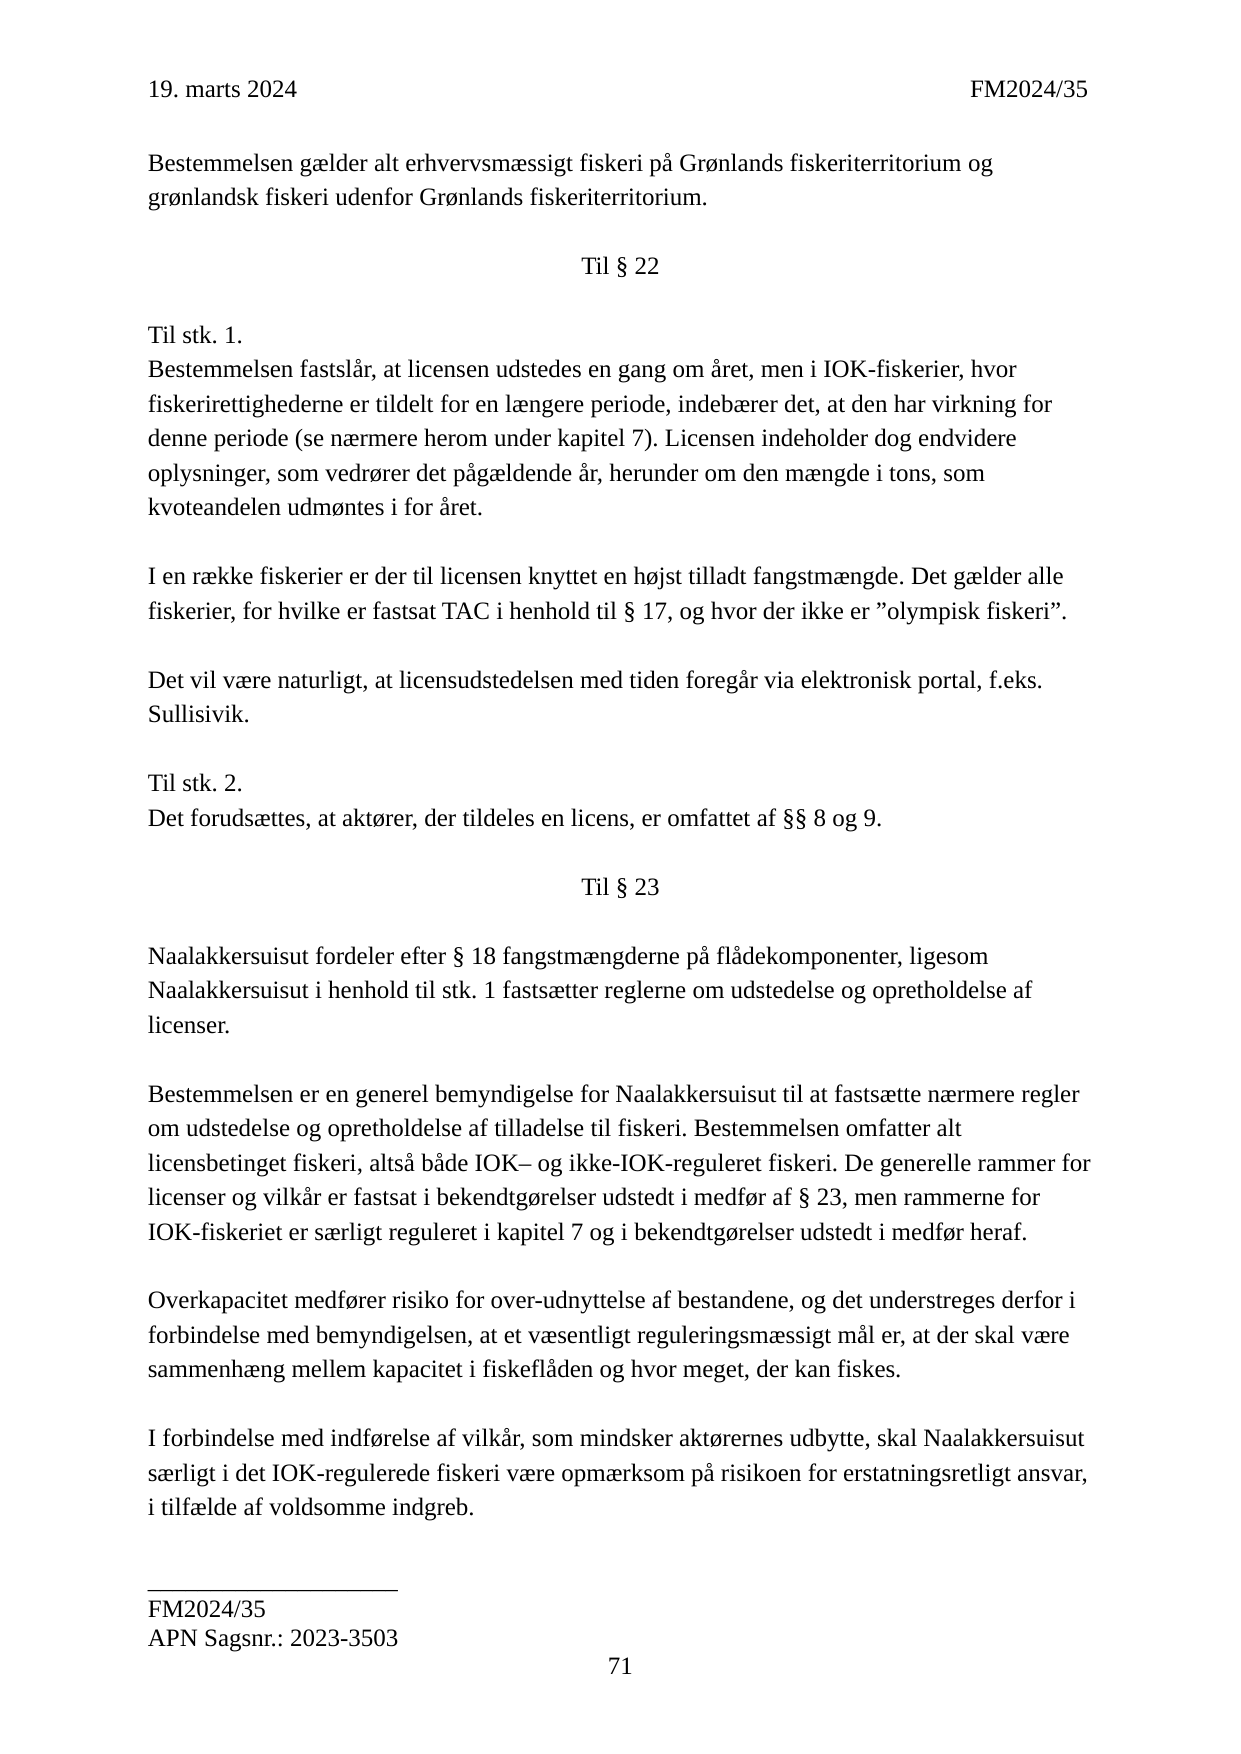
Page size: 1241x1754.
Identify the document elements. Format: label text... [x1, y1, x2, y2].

text Det forudsættes, at aktører, der tildeles en licens, er omfattet af §§ 8 og 9. [148, 803, 1092, 832]
text Bestemmelsen gælder alt erhvervsmæssigt fiskeri på Grønlands fiskeriterritorium og grønlandsk fiskeri udenfor Grønlands fiskeriterritorium. [148, 148, 1092, 211]
text fiskerier, for hvilke er fastsat TAC i henhold til § 17, og hvor der ikke er ”olympisk fiskeri”. [148, 596, 1092, 625]
text Til stk. 1. [148, 320, 1092, 349]
text Til § 23 [148, 872, 1092, 901]
text I forbindelse med indførelse af vilkår, som mindsker aktørernes udbytte, skal Naalakkersuisut særligt i det IOK-regulerede fiskeri være opmærksom på risikoen for erstatningsretligt ansvar, i tilfælde af voldsomme indgreb. [148, 1423, 1092, 1521]
text Naalakkersuisut fordeler efter § 18 fangstmængderne på flådekomponenter, ligesom Naalakkersuisut i henhold til stk. 1 fastsætter reglerne om udstedelse og opretholdelse af licenser. [148, 941, 1092, 1038]
text Bestemmelsen fastslår, at licensen udstedes en gang om året, men i IOK-fiskerier, hvor fiskerirettighederne er tildelt for en længere periode, indebærer det, at den har virkning for denne periode (se nærmere herom under kapitel 7). Licensen indeholder dog endvidere oplysninger, som vedrører det pågældende år, herunder om den mængde i tons, som kvoteandelen udmøntes i for året. [148, 354, 1092, 521]
text I en række fiskerier er der til licensen knyttet en højst tilladt fangstmængde. Det gælder alle [148, 561, 1092, 590]
text Til § 22 [148, 251, 1092, 280]
text Overkapacitet medfører risiko for over-udnyttelse af bestandene, og det understreges derfor i forbindelse med bemyndigelsen, at et væsentligt reguleringsmæssigt mål er, at der skal være sammenhæng mellem kapacitet i fiskeflåden og hvor meget, der kan fiskes. [148, 1286, 1092, 1383]
text Bestemmelsen er en generel bemyndigelse for Naalakkersuisut til at fastsætte nærmere regler om udstedelse og opretholdelse af tilladelse til fiskeri. Bestemmelsen omfatter alt licensbetinget fiskeri, altså både IOK– og ikke-IOK-reguleret fiskeri. De generelle rammer for licenser og vilkår er fastsat i bekendtgørelser udstedt i medfør af § 23, men rammerne for IOK-fiskeriet er særligt reguleret i kapitel 7 og i bekendtgørelser udstedt i medfør heraf. [148, 1079, 1092, 1245]
text Til stk. 2. [148, 768, 1092, 797]
text Det vil være naturligt, at licensudstedelsen med tiden foregår via elektronisk portal, f.eks. Sullisivik. [148, 665, 1092, 728]
